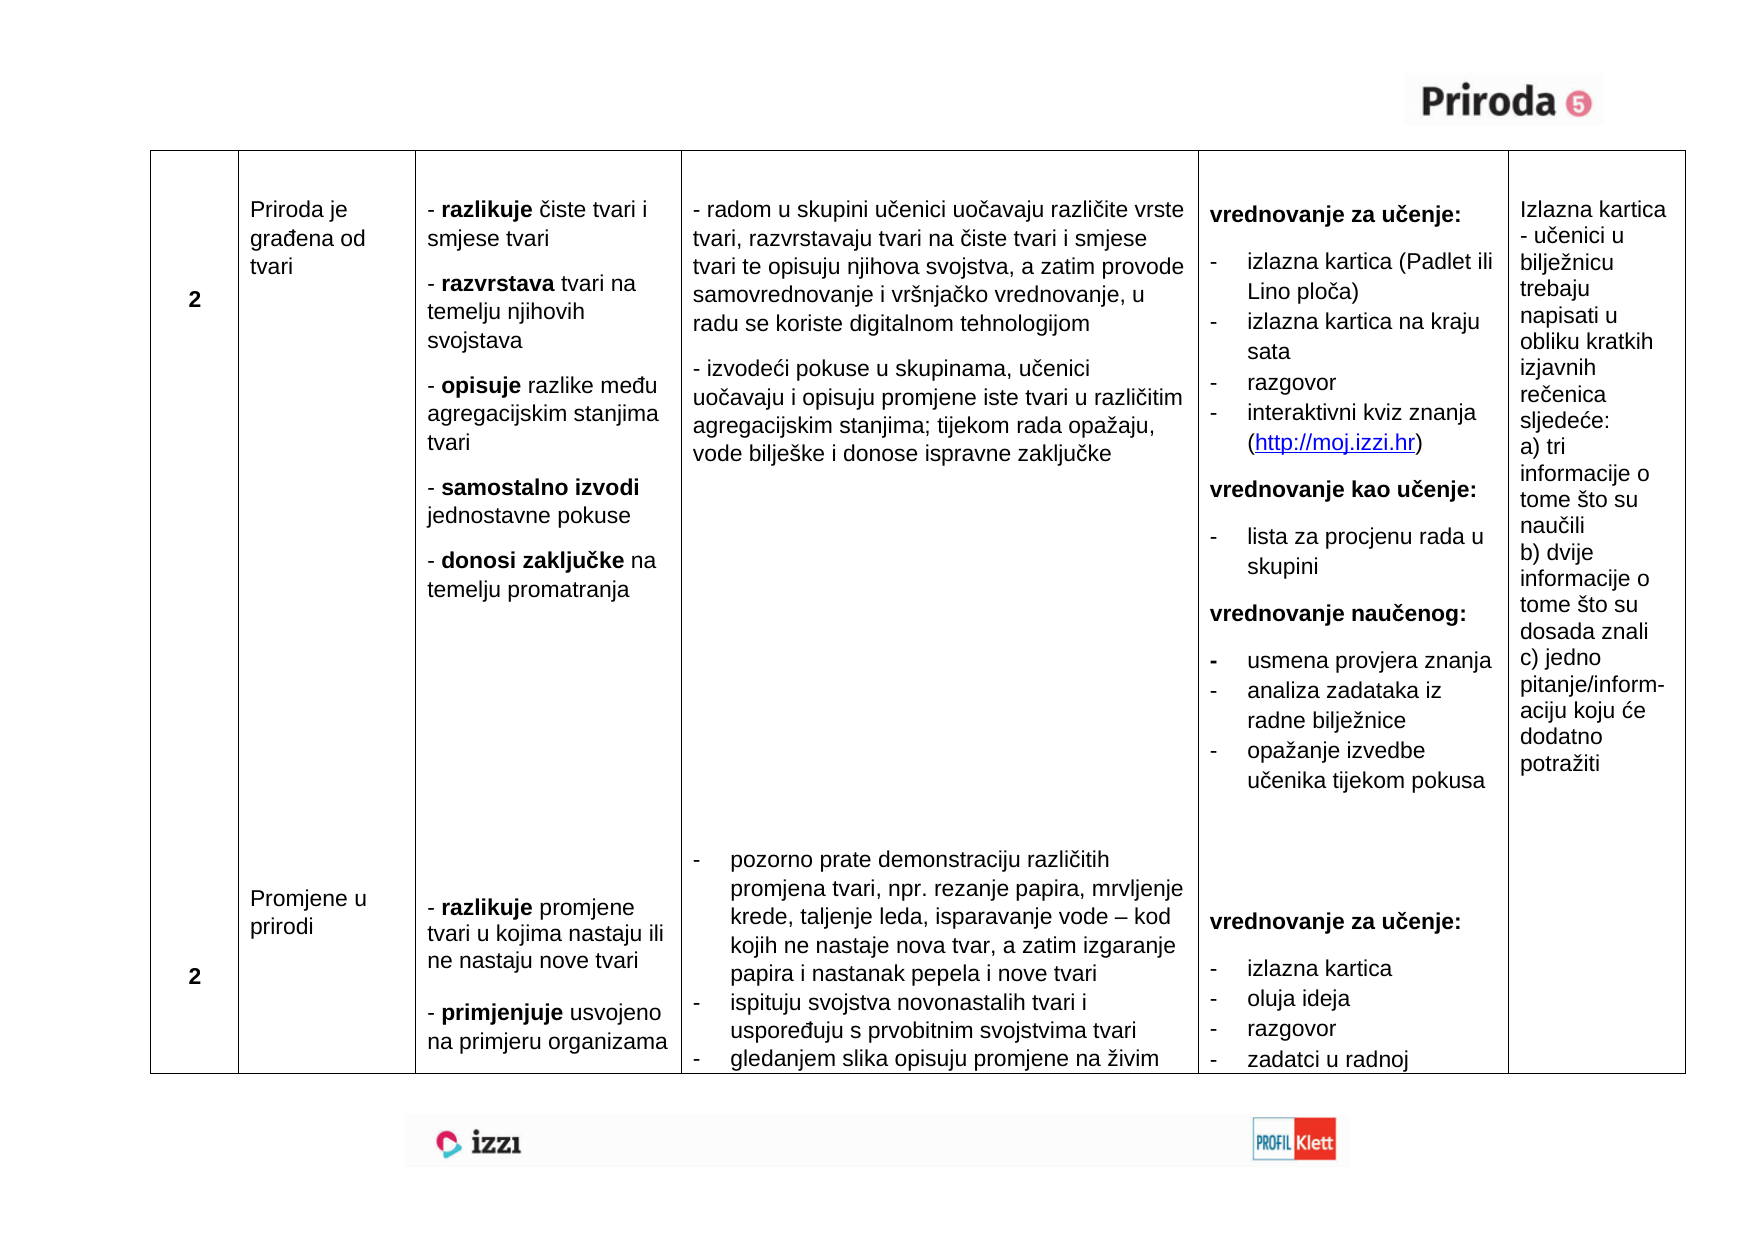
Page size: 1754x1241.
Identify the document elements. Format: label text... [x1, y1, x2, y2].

table_cell 1 3 2 2 1 [151, 151, 238, 1073]
picture [404, 1114, 1350, 1167]
picture [1404, 73, 1604, 126]
